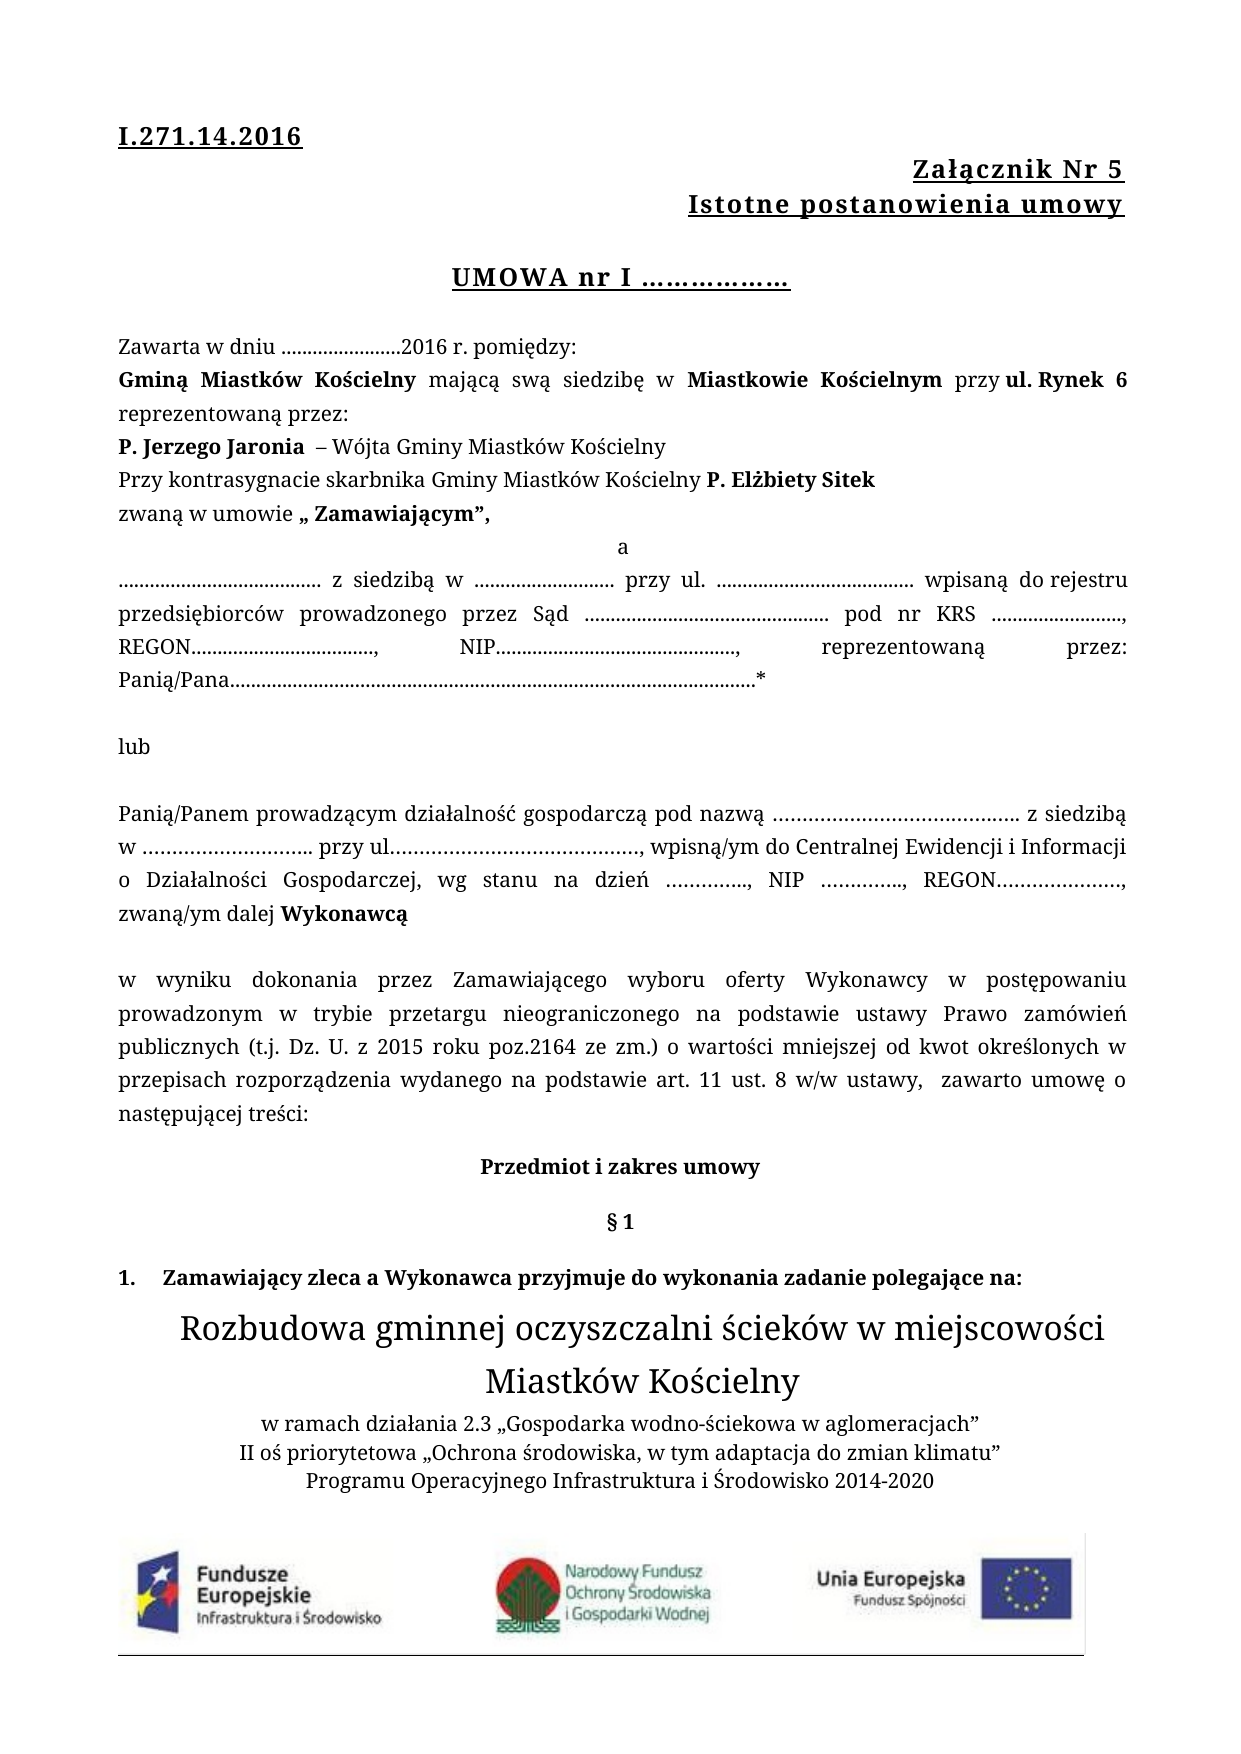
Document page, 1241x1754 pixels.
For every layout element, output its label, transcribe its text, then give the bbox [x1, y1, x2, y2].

subtitle Przedmiot i zakres umowy [118, 1152, 1122, 1181]
text Panią/Panem prowadzącym działalność gospodarczą pod nazwą ……………………………….….. z siedzibą w ……………………….. przy ul……………………………………, wpisną/ym do Centralnej Ewidencji i Informacji o Działalności Gospodarczej, wg stanu na dzień ………….., NIP ………….., REGON…………………, zwaną/ym dalej Wykonawcą [118, 794, 1128, 927]
text Przy kontrasygnacie skarbnika Gminy Miastków Kościelny P. Elżbiety Sitek [118, 461, 1128, 494]
text zwaną w umowie „ Zamawiającym”, [118, 494, 1128, 527]
text II oś priorytetowa „Ochrona środowiska, w tym adaptacja do zmian klimatu” [118, 1438, 1122, 1466]
text Rozbudowa gminnej oczyszczalni ścieków w miejscowości Miastków Kościelny [162, 1305, 1122, 1403]
picture [118, 1533, 1087, 1656]
text P. Jerzego Jaronia – Wójta Gminy Miastków Kościelny [118, 427, 1128, 461]
text lub [118, 727, 1128, 761]
text Zawarta w dniu .......................2016 r. pomiędzy: [118, 327, 1128, 361]
text ....................................... z siedzibą w ........................... przy ul. ...................................... wpisaną do rejestru przedsiębiorców prowadzonego przez Sąd ............................................... pod nr KRS ........................., REGON..................................., NIP.............................................., reprezentowaną przez: Panią/Pana.....................................................................................................* [118, 561, 1128, 694]
text a [118, 527, 1128, 561]
text w ramach działania 2.3 „Gospodarka wodno-ściekowa w aglomeracjach” [118, 1409, 1122, 1438]
title Istotne postanowienia umowy [118, 186, 1122, 220]
title I.271.14.2016 [118, 118, 1122, 152]
title Załącznik Nr 5 [118, 152, 1122, 186]
list Zamawiający zleca a Wykonawca przyjmuje do wykonania zadanie polegające na: [118, 1263, 1122, 1291]
text Gminą Miastków Kościelny mającą swą siedzibę w Miastkowie Kościelnym przy ul. Rynek 6 reprezentowaną przez: [118, 361, 1128, 427]
text Programu Operacyjnego Infrastruktura i Środowisko 2014-2020 [118, 1466, 1122, 1495]
text w wyniku dokonania przez Zamawiającego wyboru oferty Wykonawcy w postępowaniu prowadzonym w trybie przetargu nieograniczonego na podstawie ustawy Prawo zamówień publicznych (t.j. Dz. U. z 2015 roku poz.2164 ze zm.) o wartości mniejszej od kwot określonych w przepisach rozporządzenia wydanego na podstawie art. 11 ust. 8 w/w ustawy, zawarto umowę o następującej treści: [118, 961, 1128, 1127]
title UMOWA nr I ……………… [118, 260, 1122, 294]
text § 1 [118, 1207, 1122, 1236]
